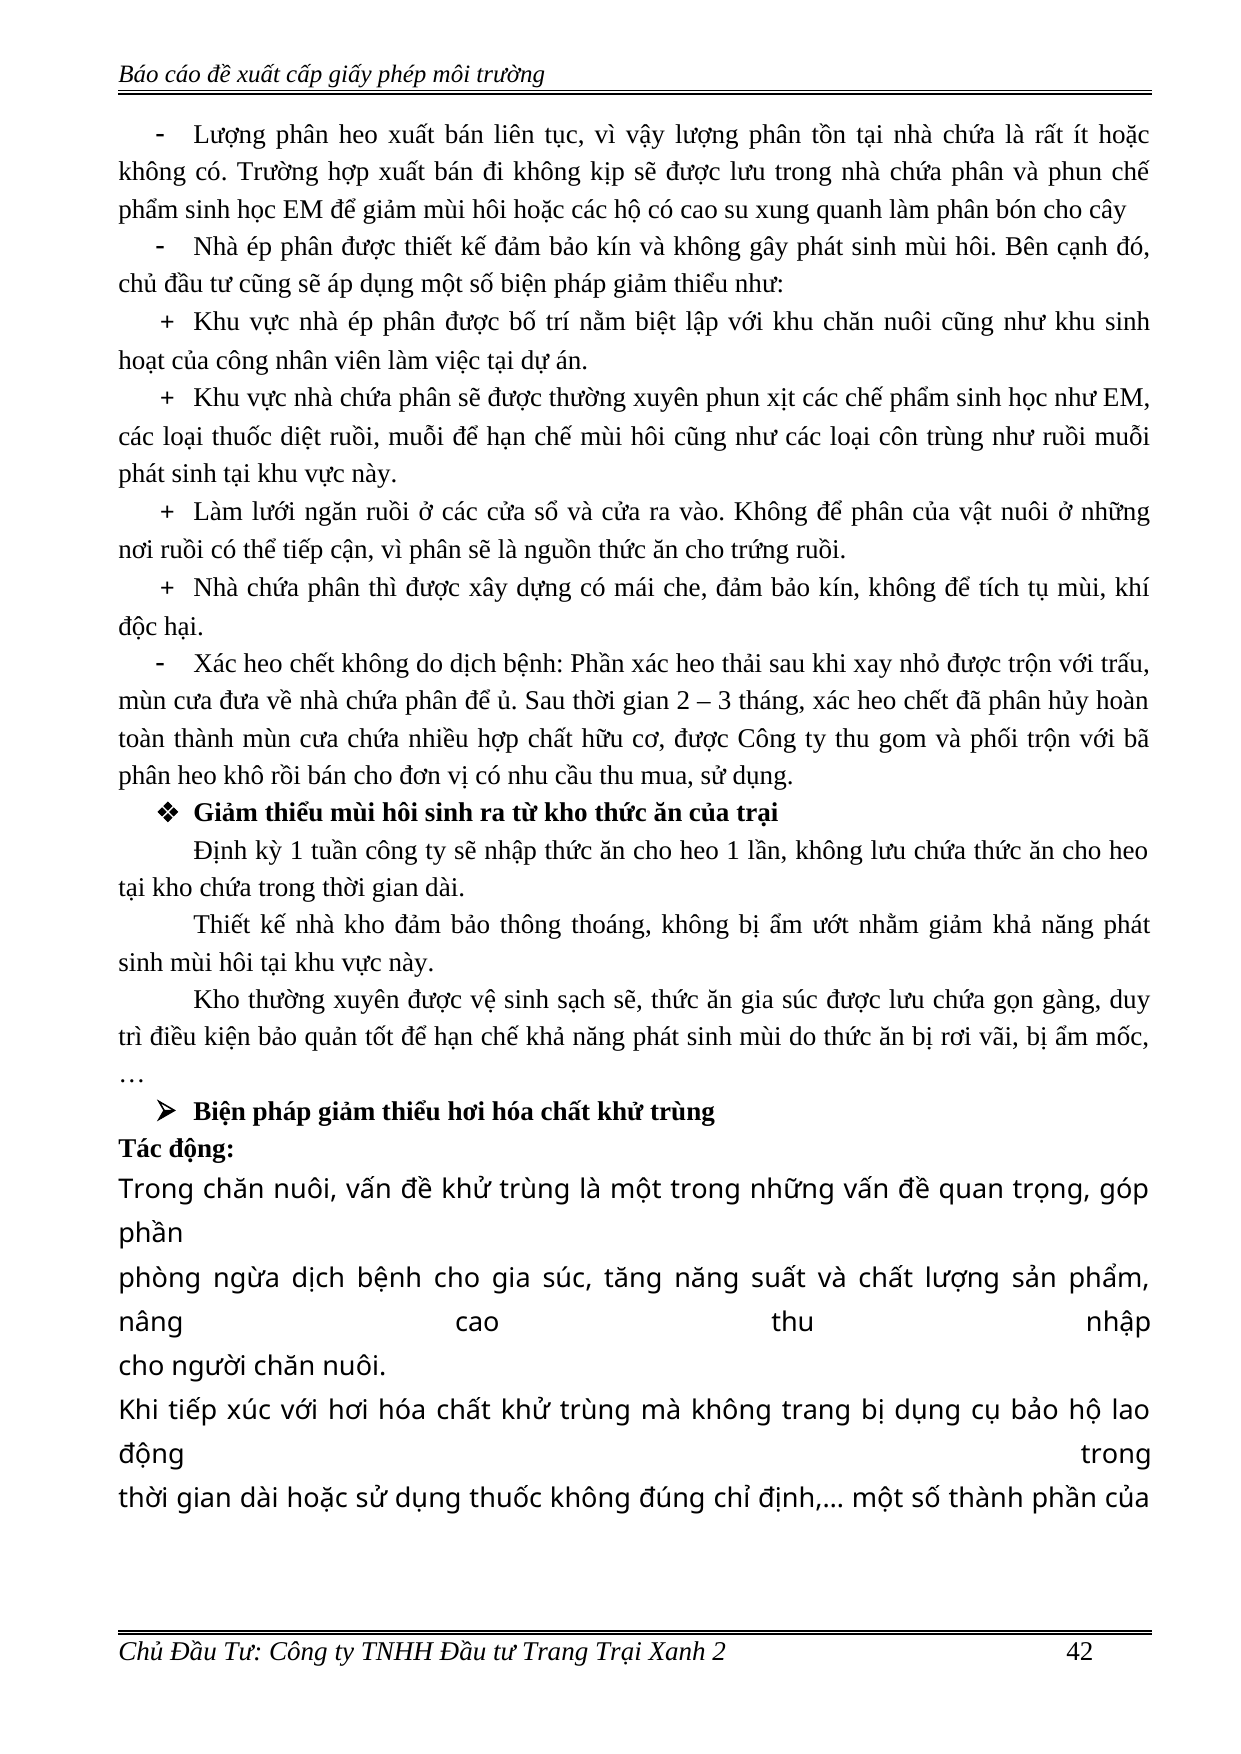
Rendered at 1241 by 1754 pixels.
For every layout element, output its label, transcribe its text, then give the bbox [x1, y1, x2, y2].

text Làm lưới ngăn ruồi ở các cửa sổ và cửa ra vào. Không để phân của vật nuôi ở những nơi ruồi có thể tiếp cận, vì phân sẽ là nguồn thức ăn cho trứng ruồi. [118, 494, 1152, 565]
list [118, 1391, 1152, 1516]
list Thiết kế nhà kho đảm bảo thông thoáng, không bị ẩm ướt nhằm giảm khả năng phát sinh mùi hôi tại khu vực này. [118, 908, 1152, 977]
list Định kỳ 1 tuần công ty sẽ nhập thức ăn cho heo 1 lần, không lưu chứa thức ăn cho heo tại kho chứa trong thời gian dài. [118, 834, 1152, 902]
list Biện pháp giảm thiểu hơi hóa chất khử trùng [156, 1095, 1152, 1126]
list Tác động: [118, 1132, 1152, 1163]
text Xác heo chết không do dịch bệnh: Phần xác heo thải sau khi xay nhỏ được trộn với trấu, mùn cưa đưa về nhà chứa phân để ủ. Sau thời gian 2 – 3 tháng, xác heo chết đã phân hủy hoàn toàn thành mùn cưa chứa nhiều hợp chất hữu cơ, được Công ty thu gom và phối trộn với bã phân heo khô rồi bán cho đơn vị có nhu cầu thu mua, sử dụng. [118, 647, 1152, 790]
text Lượng phân heo xuất bán liên tục, vì vậy lượng phân tồn tại nhà chứa là rất ít hoặc không có. Trường hợp xuất bán đi không kịp sẽ được lưu trong nhà chứa phân và phun chế phẩm sinh học EM để giảm mùi hôi hoặc các hộ có cao su xung quanh làm phân bón cho cây [118, 118, 1152, 224]
list Trong chăn nuôi, vấn đề khử trùng là một trong những vấn đề quan trọng, góp phần phòng ngừa dịch bệnh cho gia súc, tăng năng suất và chất lượng sản phẩm, nâng cao thu nhập cho người chăn nuôi. [118, 1170, 1152, 1383]
text Nhà chứa phân thì được xây dựng có mái che, đảm bảo kín, không để tích tụ mùi, khí độc hại. [118, 571, 1152, 641]
text Nhà ép phân được thiết kế đảm bảo kín và không gây phát sinh mùi hôi. Bên cạnh đó, chủ đầu tư cũng sẽ áp dụng một số biện pháp giảm thiểu như: [118, 230, 1152, 299]
text Khu vực nhà chứa phân sẽ được thường xuyên phun xịt các chế phẩm sinh học như EM, các loại thuốc diệt ruồi, muỗi để hạn chế mùi hôi cũng như các loại côn trùng như ruồi muỗi phát sinh tại khu vực này. [118, 381, 1152, 488]
text Khu vực nhà ép phân được bố trí nằm biệt lập với khu chăn nuôi cũng như khu sinh hoạt của công nhân viên làm việc tại dự án. [118, 305, 1152, 375]
list Kho thường xuyên được vệ sinh sạch sẽ, thức ăn gia súc được lưu chứa gọn gàng, duy trì điều kiện bảo quản tốt để hạn chế khả năng phát sinh mùi do thức ăn bị rơi vãi, bị ẩm mốc,… [118, 983, 1152, 1089]
list Giảm thiểu mùi hôi sinh ra từ kho thức ăn của trại [156, 796, 1152, 828]
